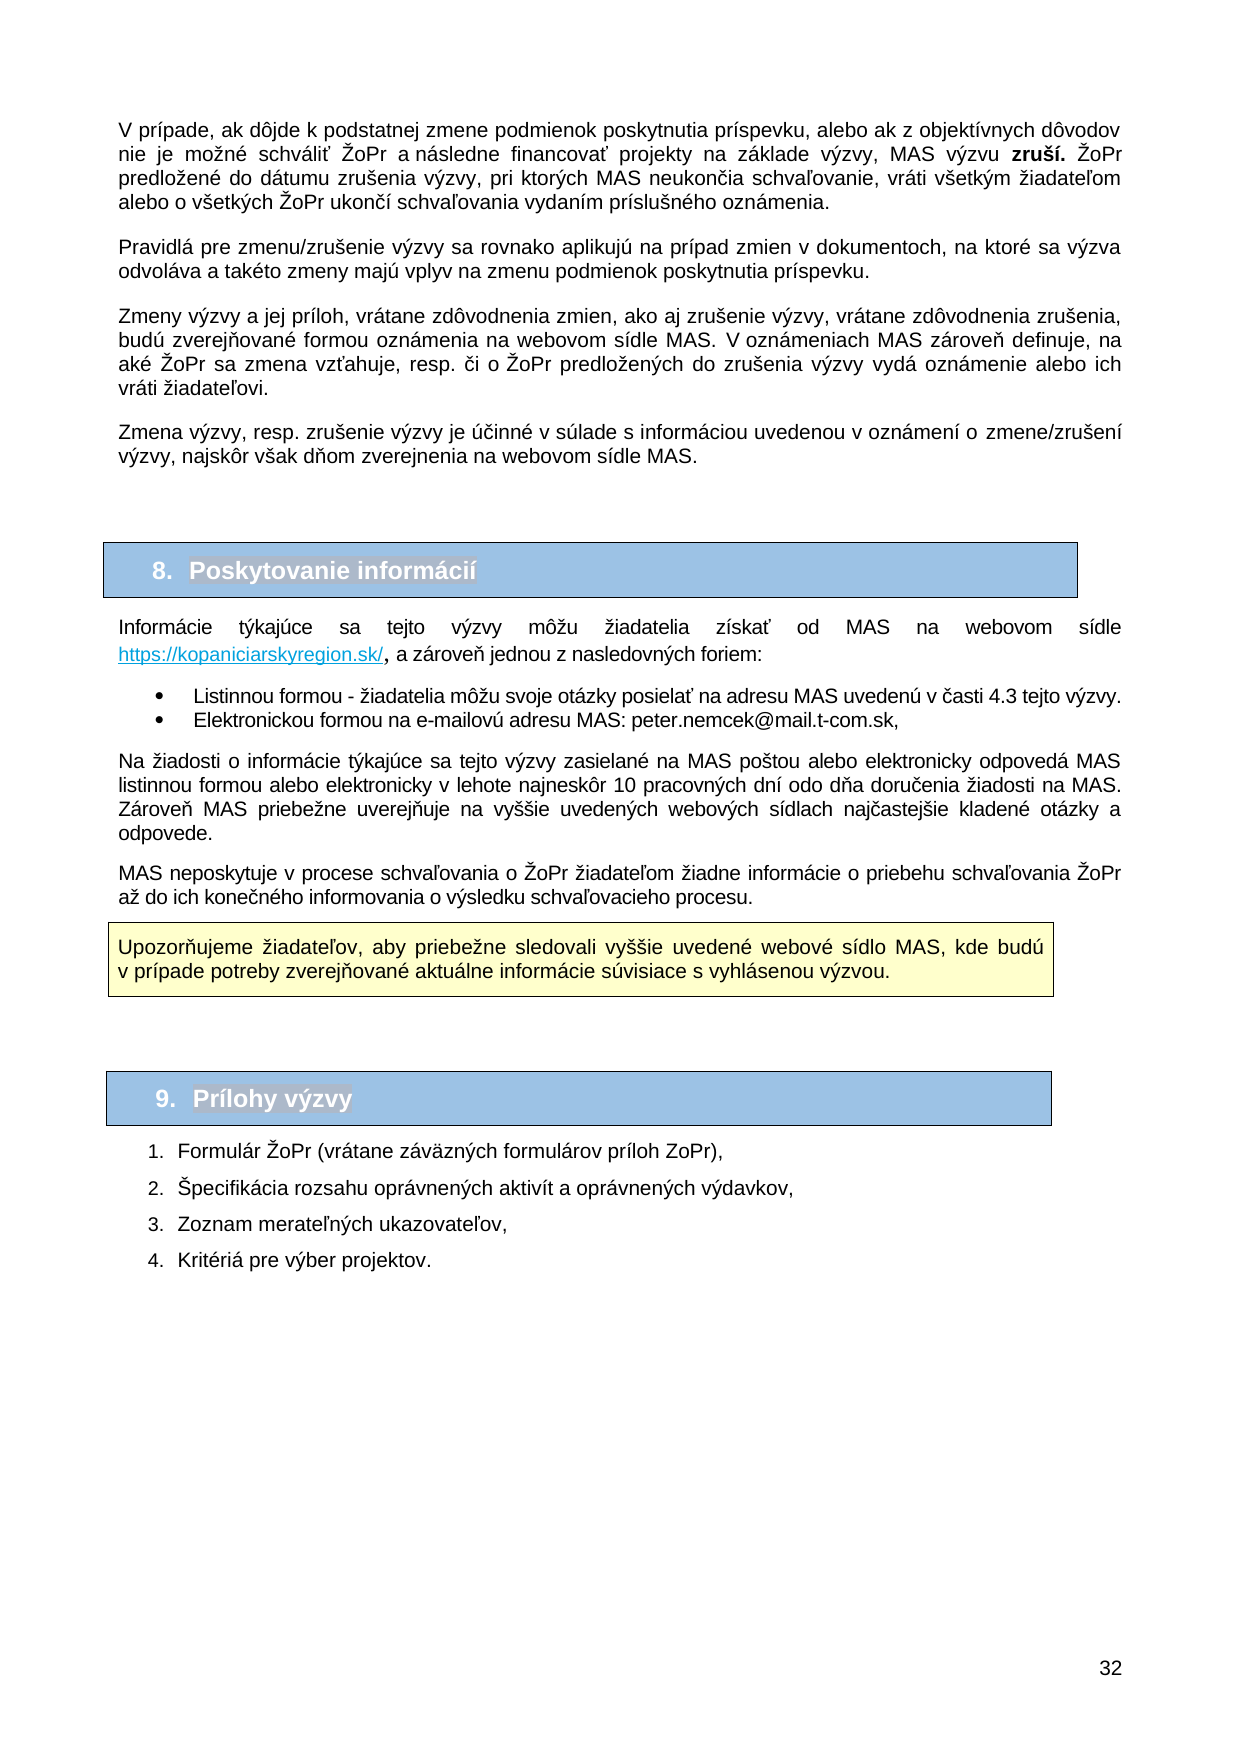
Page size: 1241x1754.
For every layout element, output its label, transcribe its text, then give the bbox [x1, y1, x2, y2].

table_header Poskytovanie informácií [104, 543, 1077, 597]
text Zmeny výzvy a jej príloh, vrátane zdôvodnenia zmien, ako aj zrušenie výzvy, vrátane zdôvodnenia zrušenia, budú zverejňované formou oznámenia na webovom sídle MAS. V oznámeniach MAS zároveň definuje, na aké ŽoPr sa zmena vzťahuje, resp. či o ŽoPr predložených do zrušenia výzvy vydá oznámenie alebo ich vráti žiadateľovi. [118, 303, 1122, 399]
list Formulár ŽoPr (vrátane záväzných formulárov príloh ZoPr), [148, 1139, 1122, 1163]
table_header Prílohy výzvy [107, 1072, 1051, 1125]
text Pravidlá pre zmenu/zrušenie výzvy sa rovnako aplikujú na prípad zmien v dokumentoch, na ktoré sa výzva odvoláva a takéto zmeny majú vplyv na zmenu podmienok poskytnutia príspevku. [118, 235, 1122, 283]
table_header Upozorňujeme žiadateľov, aby priebežne sledovali vyššie uvedené webové sídlo MAS, kde budú v prípade potreby zverejňované aktuálne informácie súvisiace s vyhlásenou výzvou. [109, 923, 1053, 996]
text V prípade, ak dôjde k podstatnej zmene podmienok poskytnutia príspevku, alebo ak z objektívnych dôvodov nie je možné schváliť ŽoPr a následne financovať projekty na základe výzvy, MAS výzvu zruší. ŽoPr predložené do dátumu zrušenia výzvy, pri ktorých MAS neukončia schvaľovanie, vráti všetkým žiadateľom alebo o všetkých ŽoPr ukončí schvaľovania vydaním príslušného oznámenia. [118, 118, 1122, 214]
text Na žiadosti o informácie týkajúce sa tejto výzvy zasielané na MAS poštou alebo elektronicky odpovedá MAS listinnou formou alebo elektronicky v lehote najneskôr 10 pracovných dní odo dňa doručenia žiadosti na MAS. Zároveň MAS priebežne uverejňuje na vyššie uvedených webových sídlach najčastejšie kladené otázky a odpovede. [118, 749, 1122, 844]
list Elektronickou formou na e-mailovú adresu MAS: peter.nemcek@mail.t-com.sk, [156, 708, 1122, 732]
text Zmena výzvy, resp. zrušenie výzvy je účinné v súlade s informáciou uvedenou v oznámení o zmene/zrušení výzvy, najskôr však dňom zverejnenia na webovom sídle MAS. [118, 420, 1122, 468]
text MAS neposkytuje v procese schvaľovania o ŽoPr žiadateľom žiadne informácie o priebehu schvaľovania ŽoPr až do ich konečného informovania o výsledku schvaľovacieho procesu. [118, 861, 1122, 909]
text Informácie týkajúce sa tejto výzvy môžu žiadatelia získať od MAS na webovom sídle https://kopaniciarskyregion.sk/, a zároveň jednou z nasledovných foriem: [118, 614, 1122, 667]
list Špecifikácia rozsahu oprávnených aktivít a oprávnených výdavkov, [148, 1175, 1122, 1199]
list Zoznam merateľných ukazovateľov, [148, 1212, 1122, 1236]
list Listinnou formou - žiadatelia môžu svoje otázky posielať na adresu MAS uvedenú v časti 4.3 tejto výzvy. [156, 684, 1122, 708]
list Kritériá pre výber projektov. [148, 1248, 1122, 1272]
